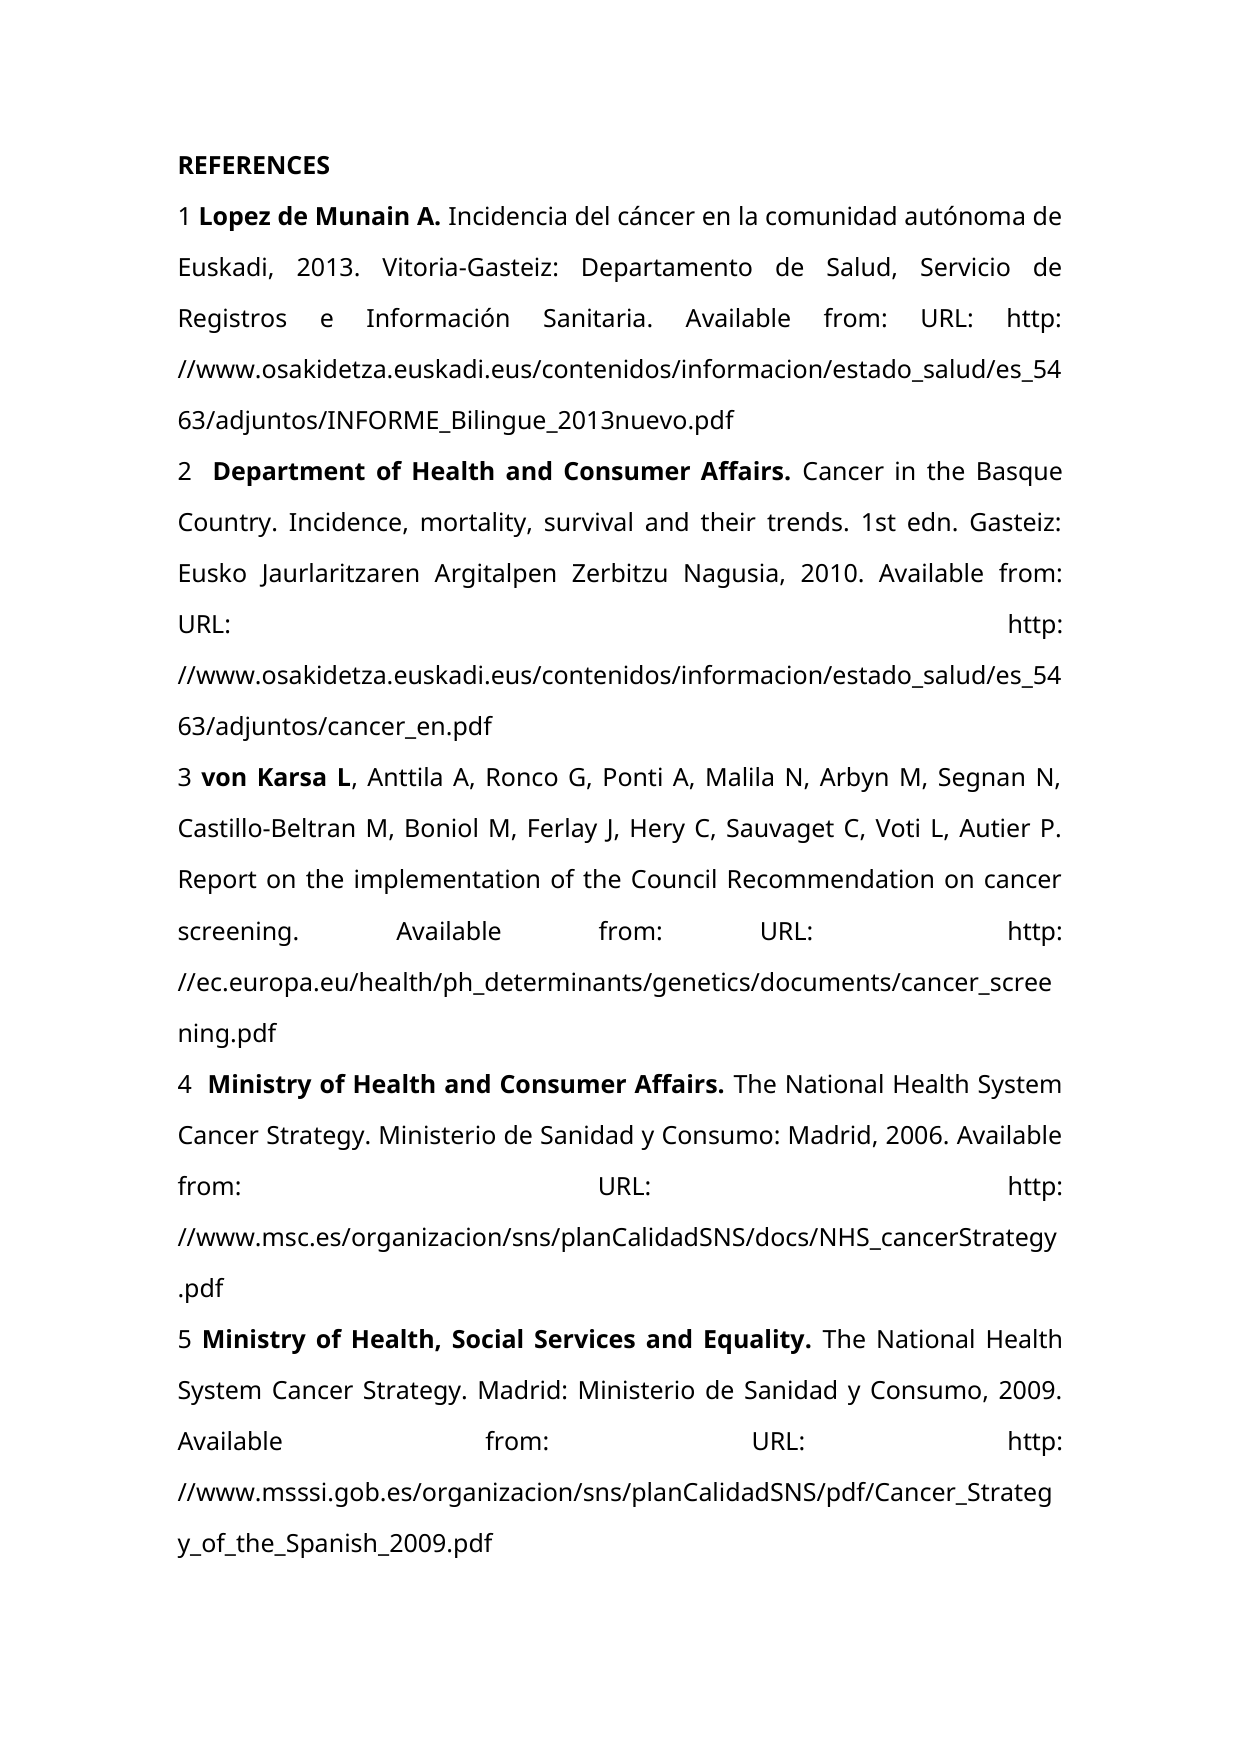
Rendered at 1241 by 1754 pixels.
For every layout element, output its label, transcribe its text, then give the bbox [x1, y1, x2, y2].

text 3 von Karsa L, Anttila A, Ronco G, Ponti A, Malila N, Arbyn M, Segnan N, Castillo-Beltran M, Boniol M, Ferlay J, Hery C, Sauvaget C, Voti L, Autier P. Report on the implementation of the Council Recommendation on cancer screening. Available from: URL: http: //ec.europa.eu/health/ph_determinants/genetics/documents/cancer_screening.pdf [177, 760, 1063, 1049]
text 2 Department of Health and Consumer Affairs. Cancer in the Basque Country. Incidence, mortality, survival and their trends. 1st edn. Gasteiz: Eusko Jaurlaritzaren Argitalpen Zerbitzu Nagusia, 2010. Available from: URL: http: //www.osakidetza.euskadi.eus/contenidos/informacion/estado_salud/es_5463/adjuntos/cancer_en.pdf [177, 454, 1063, 743]
text 5 Ministry of Health, Social Services and Equality. The National Health System Cancer Strategy. Madrid: Ministerio de Sanidad y Consumo, 2009. Available from: URL: http: //www.msssi.gob.es/organizacion/sns/planCalidadSNS/pdf/Cancer_Strategy_of_the_Spanish_2009.pdf [177, 1322, 1063, 1560]
text 1 Lopez de Munain A. Incidencia del cáncer en la comunidad autónoma de Euskadi, 2013. Vitoria-Gasteiz: Departamento de Salud, Servicio de Registros e Información Sanitaria. Available from: URL: http: //www.osakidetza.euskadi.eus/contenidos/informacion/estado_salud/es_5463/adjuntos/INFORME_Bilingue_2013nuevo.pdf [177, 199, 1063, 437]
text 4 Ministry of Health and Consumer Affairs. The National Health System Cancer Strategy. Ministerio de Sanidad y Consumo: Madrid, 2006. Available from: URL: http: //www.msc.es/organizacion/sns/planCalidadSNS/docs/NHS_cancerStrategy.pdf [177, 1066, 1063, 1304]
text REFERENCES [177, 148, 1063, 182]
